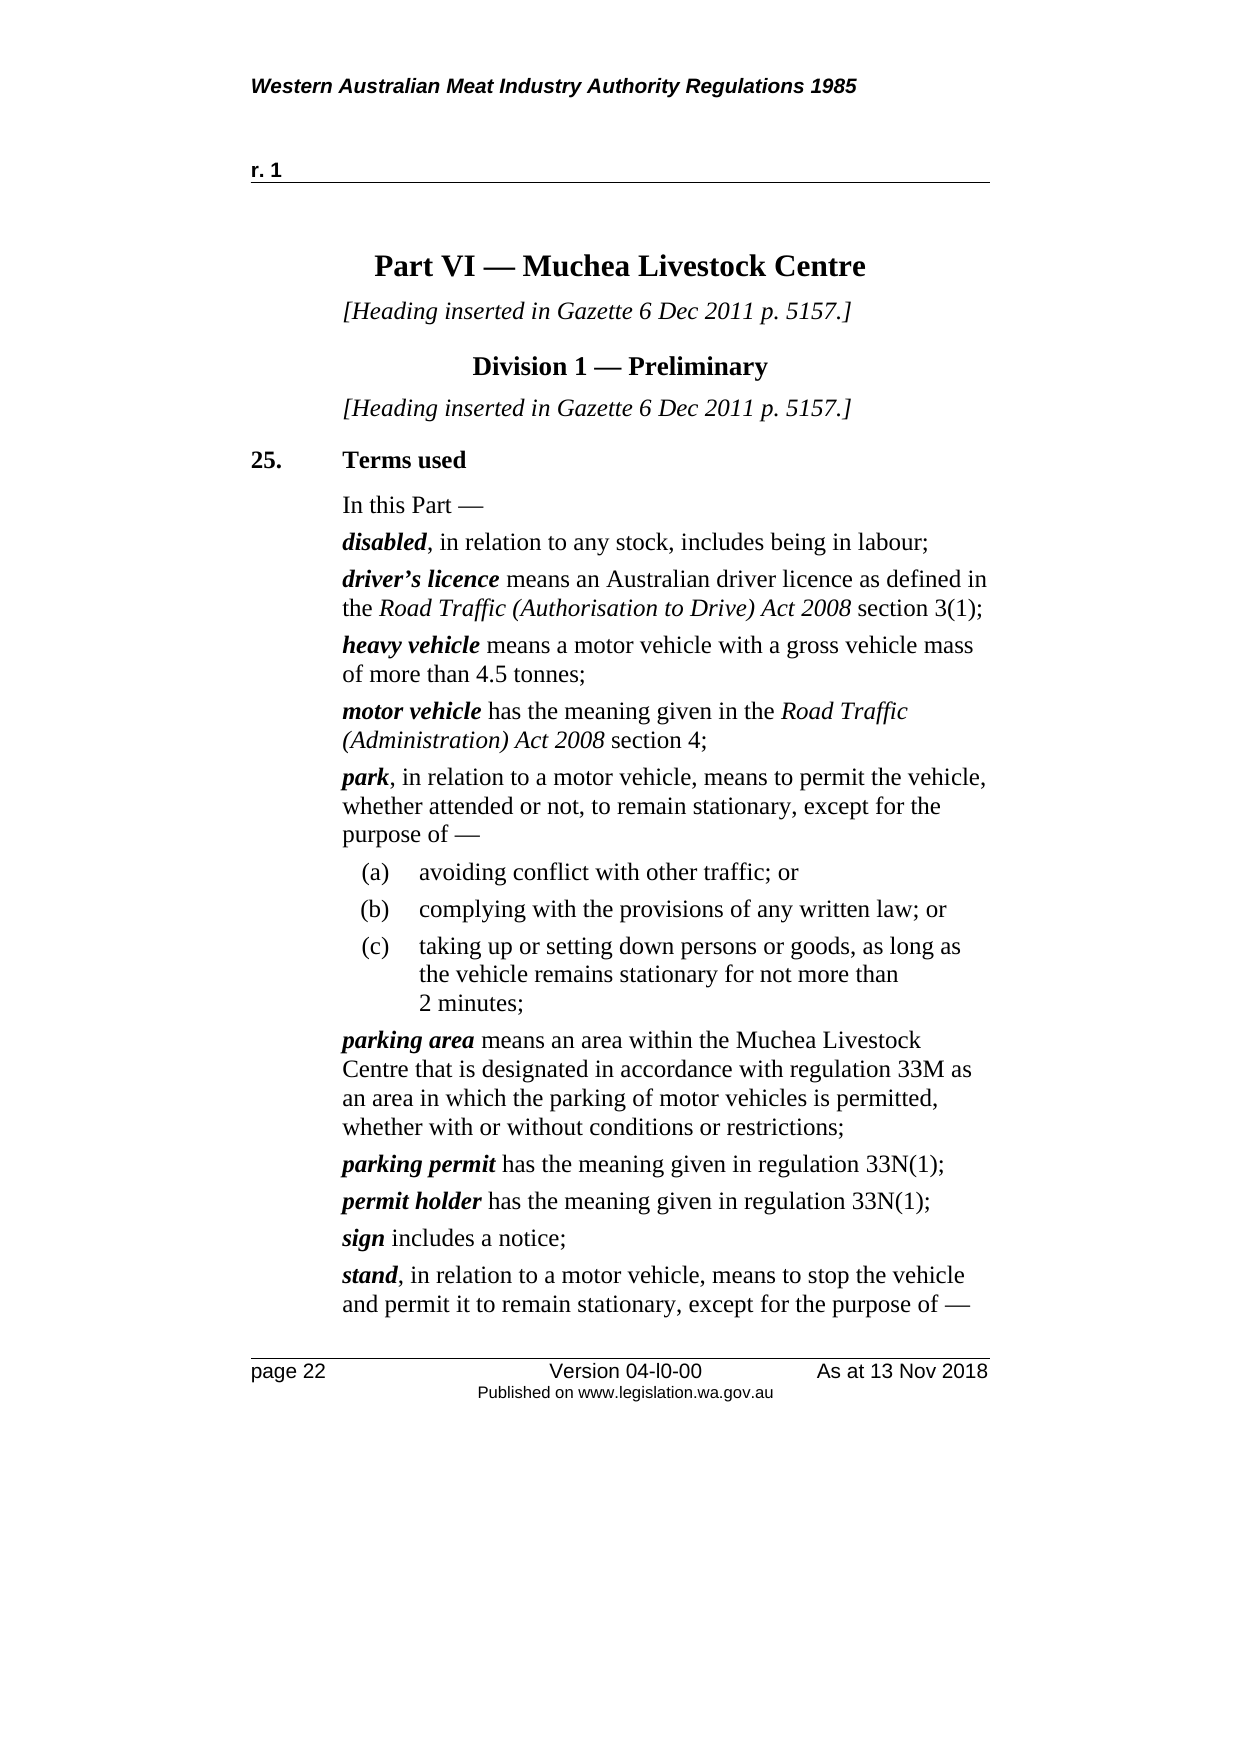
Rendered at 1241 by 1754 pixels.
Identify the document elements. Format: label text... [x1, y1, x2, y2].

text (b) complying with the provisions of any written law; or [251, 894, 990, 922]
text (c) taking up or setting down persons or goods, as long as the vehicle remains stationary for not more than 2 minutes; [251, 931, 990, 1017]
text parking permit has the meaning given in regulation 33N(1); [251, 1149, 990, 1177]
subtitle 25. Terms used [251, 445, 990, 474]
text disabled, in relation to any stock, includes being in labour; [251, 527, 990, 556]
subtitle Division 1 — Preliminary [251, 350, 990, 381]
text heavy vehicle means a motor vehicle with a gross vehicle mass of more than 4.5 tonnes; [251, 630, 990, 688]
text stand, in relation to a motor vehicle, means to stop the vehicle and permit it to remain stationary, except for the purpose of — [251, 1260, 990, 1317]
text (a) avoiding conflict with other traffic; or [251, 857, 990, 885]
text sign includes a notice; [251, 1223, 990, 1252]
text driver’s licence means an Australian driver licence as defined in the Road Traffic (Authorisation to Drive) Act 2008 section 3(1); [251, 564, 990, 622]
text park, in relation to a motor vehicle, means to permit the vehicle, whether attended or not, to remain stationary, except for the purpose of — [251, 762, 990, 848]
text motor vehicle has the meaning given in the Road Traffic (Administration) Act 2008 section 4; [251, 696, 990, 754]
subtitle Part VI — Muchea Livestock Centre [251, 247, 990, 283]
text In this Part — [251, 490, 990, 519]
subtitle [Heading inserted in Gazette 6 Dec 2011 p. 5157.] [251, 296, 990, 325]
subtitle [Heading inserted in Gazette 6 Dec 2011 p. 5157.] [251, 393, 990, 422]
text permit holder has the meaning given in regulation 33N(1); [251, 1186, 990, 1214]
text parking area means an area within the Muchea Livestock Centre that is designated in accordance with regulation 33M as an area in which the parking of motor vehicles is permitted, whether with or without conditions or restrictions; [251, 1025, 990, 1140]
